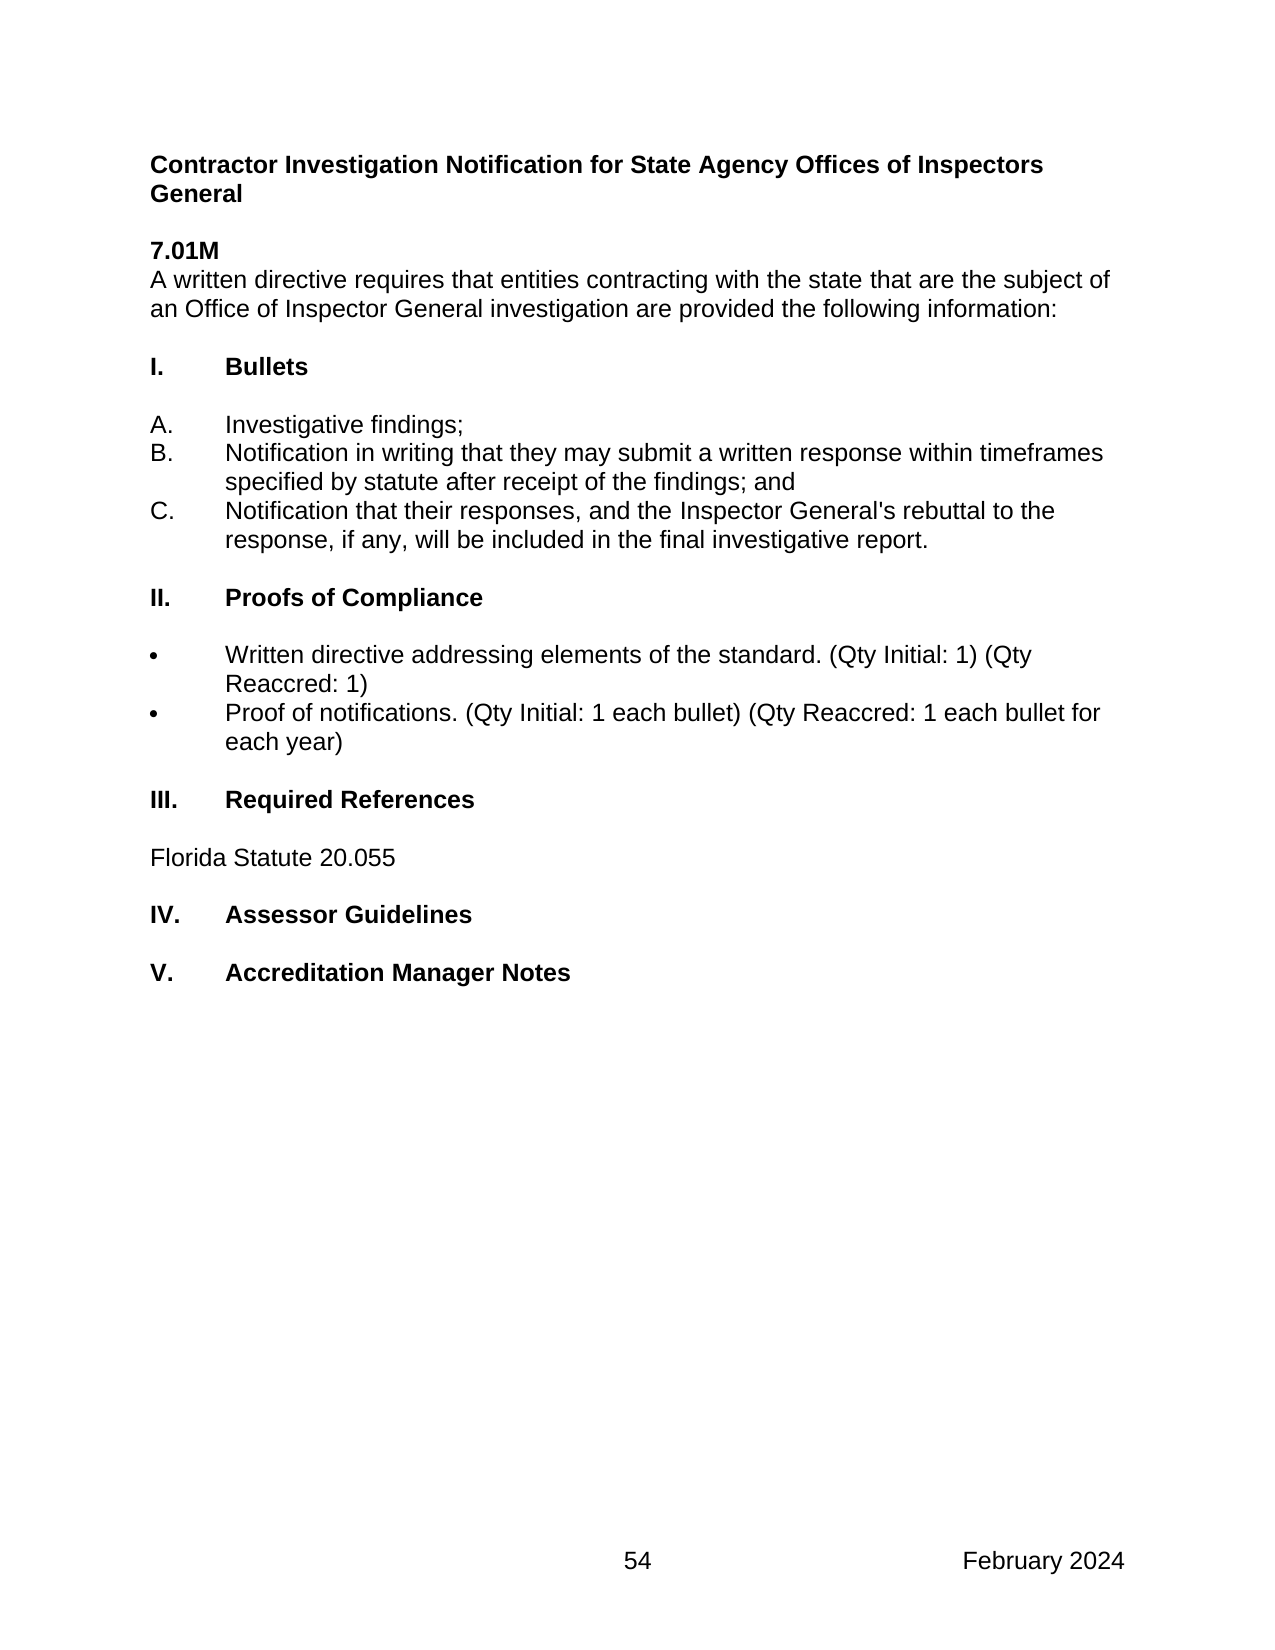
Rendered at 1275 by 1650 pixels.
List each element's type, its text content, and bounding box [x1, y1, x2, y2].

list Proofs of Compliance [150, 582, 1125, 611]
text A written directive requires that entities contracting with the state that are the subject of an Office of Inspector General investigation are provided the following information: [150, 265, 1125, 322]
list Notification in writing that they may submit a written response within timeframes specified by statute after receipt of the findings; and [150, 438, 1125, 496]
list Written directive addressing elements of the standard. (Qty Initial: 1) (Qty Reaccred: 1) [150, 640, 1125, 698]
list Required References [150, 784, 1125, 813]
text Florida Statute 20.055 [150, 842, 1125, 871]
list Accreditation Manager Notes [150, 958, 1125, 987]
text Contractor Investigation Notification for State Agency Offices of Inspectors General [150, 150, 1125, 207]
list Assessor Guidelines [150, 900, 1125, 929]
list Notification that their responses, and the Inspector General's rebuttal to the response, if any, will be included in the final investigative report. [150, 496, 1125, 553]
list Investigative findings; [150, 409, 1125, 438]
list Bullets [150, 352, 1125, 380]
text 7.01M [150, 236, 1125, 265]
list Proof of notifications. (Qty Initial: 1 each bullet) (Qty Reaccred: 1 each bullet for each year) [150, 698, 1125, 755]
